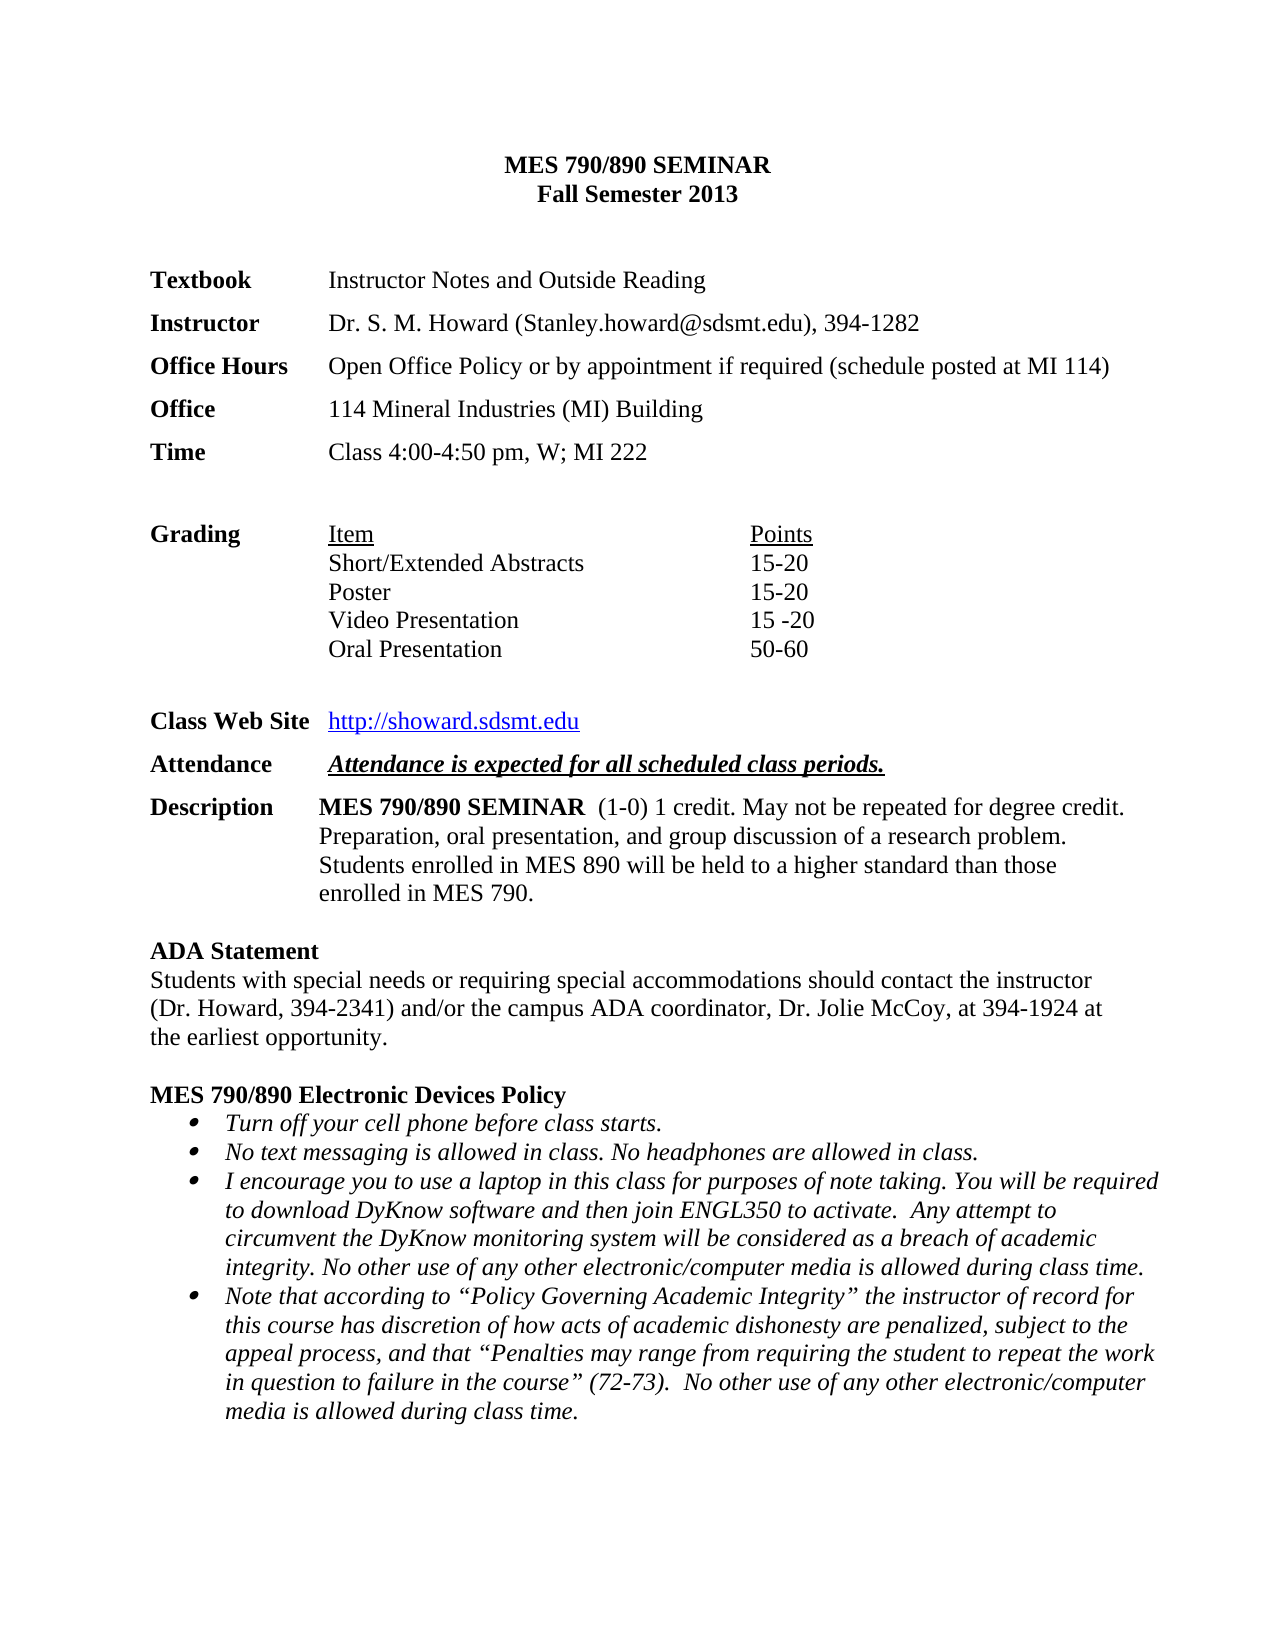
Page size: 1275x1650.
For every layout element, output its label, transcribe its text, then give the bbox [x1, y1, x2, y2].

text Description MES 790/890 SEMINAR (1-0) 1 credit. May not be repeated for degree credit. Preparation, oral presentation, and group discussion of a research problem. Students enrolled in MES 890 will be held to a higher standard than those enrolled in MES 790. [150, 792, 1125, 907]
text Attendance Attendance is expected for all scheduled class periods. [150, 749, 1125, 778]
text Video Presentation 15 -20 [150, 605, 1125, 634]
text MES 790/890 Electronic Devices Policy [150, 1080, 1162, 1108]
text Poster 15-20 [150, 577, 1125, 605]
text Grading Item Points [150, 519, 1125, 548]
text Textbook Instructor Notes and Outside Reading [150, 265, 1125, 294]
text Instructor Dr. S. M. Howard (Stanley.howard@sdsmt.edu), 394-1282 [150, 308, 1125, 337]
text ADA Statement [150, 936, 1125, 965]
text MES 790/890 SEMINAR [150, 150, 1125, 179]
list No text messaging is allowed in class. No headphones are allowed in class. [150, 1137, 1125, 1166]
list Turn off your cell phone before class starts. [150, 1108, 1125, 1137]
text Short/Extended Abstracts 15-20 [150, 548, 1125, 577]
list Note that according to “Policy Governing Academic Integrity” the instructor of record for this course has discretion of how acts of academic dishonesty are penalized, subject to the appeal process, and that “Penalties may range from requiring the student to repeat the work in question to failure in the course” (72-73). No other use of any other electronic/computer media is allowed during class time. [150, 1281, 1125, 1425]
list I encourage you to use a laptop in this class for purposes of note taking. You will be required to download DyKnow software and then join ENGL350 to activate. Any attempt to circumvent the DyKnow monitoring system will be considered as a breach of academic integrity. No other use of any other electronic/computer media is allowed during class time. [150, 1166, 1125, 1281]
text Time Class 4:00-4:50 pm, W; MI 222 [150, 437, 1125, 466]
text Class Web Site http://showard.sdsmt.edu [150, 706, 1125, 735]
text Oral Presentation 50-60 [150, 634, 1125, 663]
text Fall Semester 2013 [150, 179, 1125, 207]
text Students with special needs or requiring special accommodations should contact the instructor (Dr. Howard, 394-2341) and/or the campus ADA coordinator, Dr. Jolie McCoy, at 394-1924 at the earliest opportunity. [150, 965, 1125, 1051]
text Office Hours Open Office Policy or by appointment if required (schedule posted at MI 114) [150, 351, 1125, 380]
text Office 114 Mineral Industries (MI) Building [150, 394, 1125, 423]
